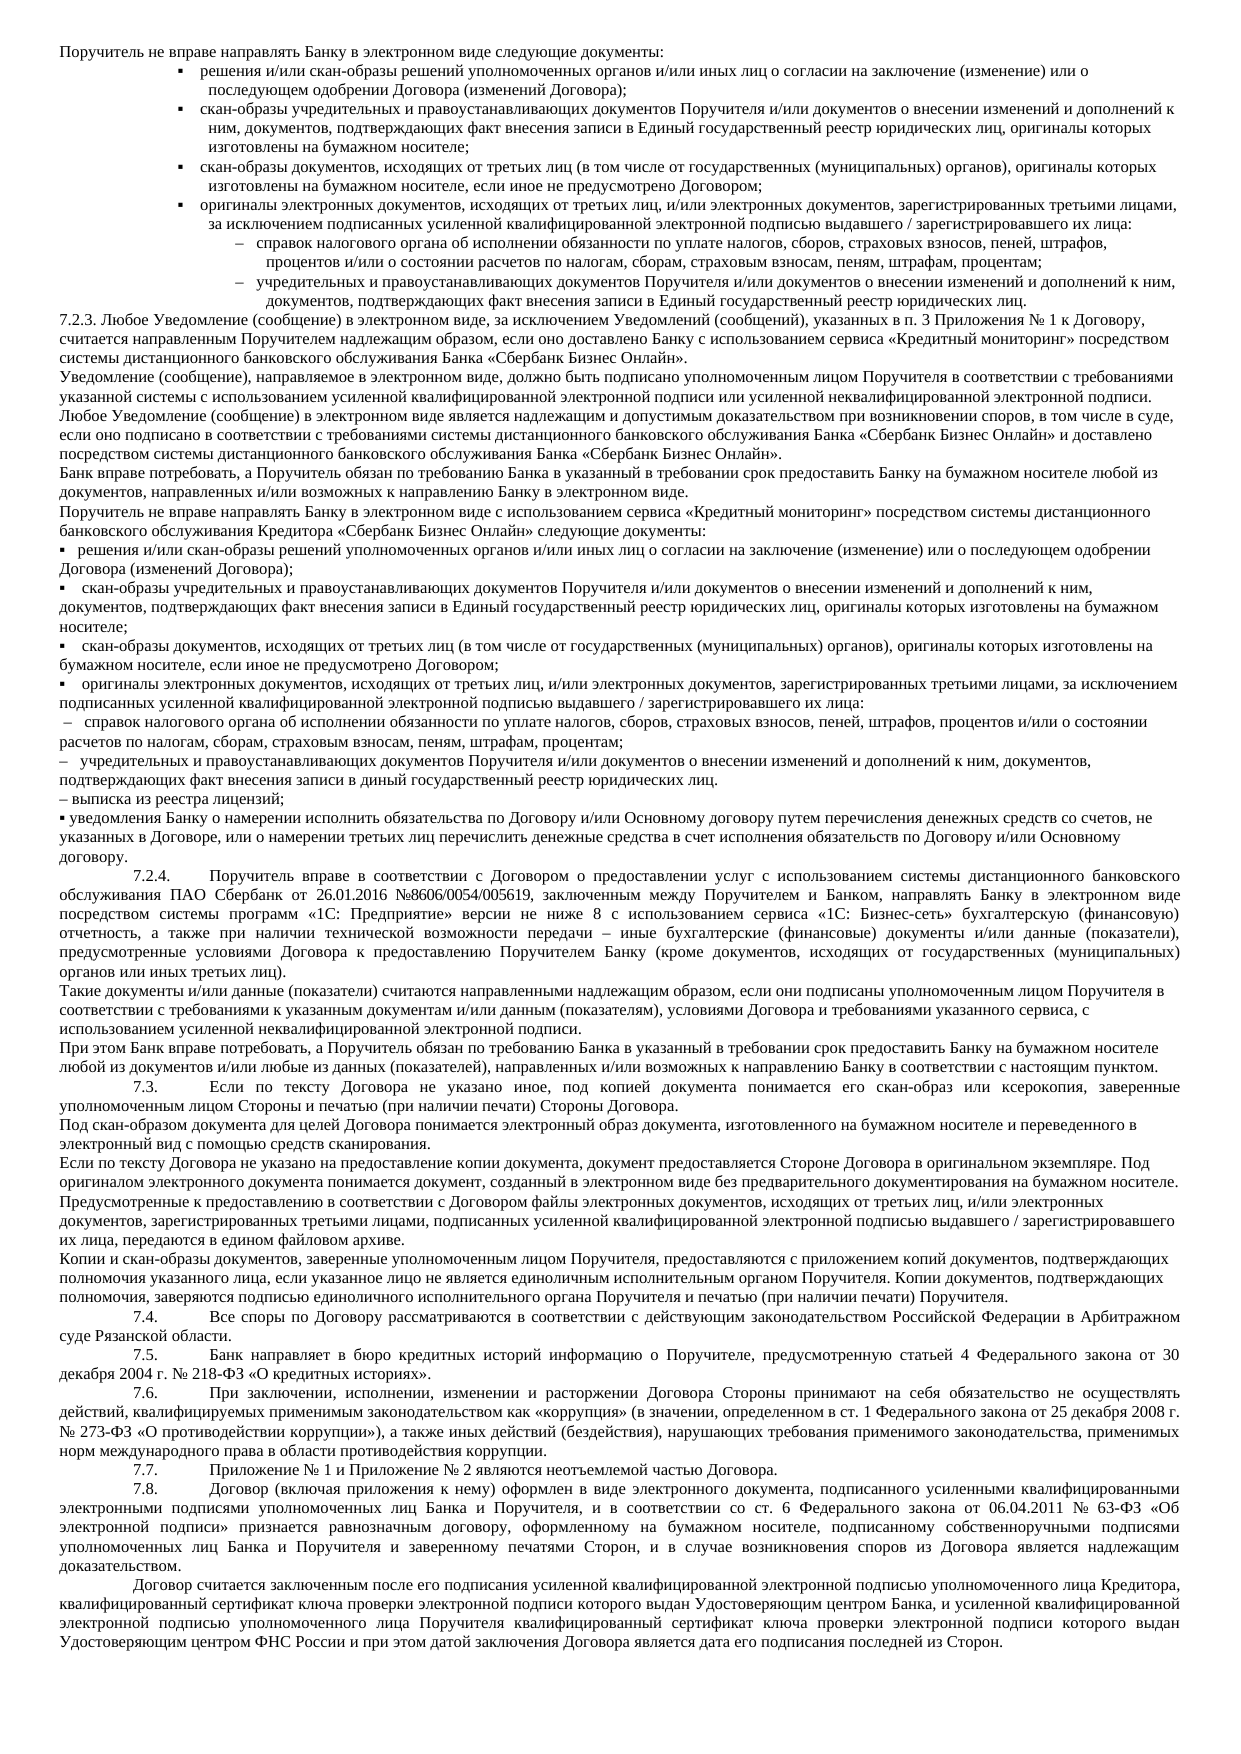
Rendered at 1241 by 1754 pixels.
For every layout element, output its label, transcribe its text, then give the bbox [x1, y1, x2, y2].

text ▪ скан-образы учредительных и правоустанавливающих документов Поручителя и/или документов о внесении изменений и дополнений к ним, документов, подтверждающих факт внесения записи в Единый государственный реестр юридических лиц, оригиналы которых изготовлены на бумажном носителе; [59, 578, 1181, 636]
text ▪ скан-образы документов, исходящих от третьих лиц (в том числе от государственных (муниципальных) органов), оригиналы которых изготовлены на бумажном носителе, если иное не предусмотрено Договором; [59, 636, 1181, 674]
text ‒ выписка из реестра лицензий; [59, 789, 1181, 808]
text Поручитель не вправе направлять Банку в электронном виде с использованием сервиса «Кредитный мониторинг» посредством системы дистанционного банковского обслуживания Кредитора «Сбербанк Бизнес Онлайн» следующие документы: [59, 501, 1181, 540]
text Предусмотренные к предоставлению в соответствии с Договором файлы электронных документов, исходящих от третьих лиц, и/или электронных документов, зарегистрированных третьими лицами, подписанных усиленной квалифицированной электронной подписью выдавшего / зарегистрировавшего их лица, передаются в едином файловом архиве. [59, 1191, 1181, 1249]
text ▪ решения и/или скан-образы решений уполномоченных органов и/или иных лиц о согласии на заключение (изменение) или о последующем одобрении Договора (изменений Договора); [59, 540, 1181, 578]
list Все споры по Договору рассматриваются в соответствии с действующим законодательством Российской Федерации в Арбитражном суде Рязанской области. [59, 1306, 1181, 1345]
list Если по тексту Договора не указано иное, под копией документа понимается его скан-образ или ксерокопия, заверенные уполномоченным лицом Стороны и печатью (при наличии печати) Стороны Договора. [59, 1076, 1181, 1115]
text ▪ оригиналы электронных документов, исходящих от третьих лиц, и/или электронных документов, зарегистрированных третьими лицами, за исключением подписанных усиленной квалифицированной электронной подписью выдавшего / зарегистрировавшего их лица: [59, 674, 1181, 712]
text Уведомление (сообщение), направляемое в электронном виде, должно быть подписано уполномоченным лицом Поручителя в соответствии с требованиями указанной системы с использованием усиленной квалифицированной электронной подписи или усиленной неквалифицированной электронной подписи. [59, 367, 1181, 406]
text ‒ учредительных и правоустанавливающих документов Поручителя и/или документов о внесении изменений и дополнений к ним, документов, подтверждающих факт внесения записи в диный государственный реестр юридических лиц. [59, 751, 1181, 789]
text ▪ оригиналы электронных документов, исходящих от третьих лиц, и/или электронных документов, зарегистрированных третьими лицами, за исключением подписанных усиленной квалифицированной электронной подписью выдавшего / зарегистрировавшего их лица: [177, 195, 1181, 233]
text 7.2.3. Любое Уведомление (сообщение) в электронном виде, за исключением Уведомлений (сообщений), указанных в п. 3 Приложения № 1 к Договору, считается направленным Поручителем надлежащим образом, если оно доставлено Банку с использованием сервиса «Кредитный мониторинг» посредством системы дистанционного банковского обслуживания Банка «Сбербанк Бизнес Онлайн». [59, 310, 1181, 367]
list Приложение № 1 и Приложение № 2 являются неотъемлемой частью Договора. [59, 1460, 1181, 1479]
text Договор считается заключенным после его подписания усиленной квалифицированной электронной подписью уполномоченного лица Кредитора, квалифицированный сертификат ключа проверки электронной подписи которого выдан Удостоверяющим центром Банка, и усиленной квалифицированной электронной подписью уполномоченного лица Поручителя квалифицированный сертификат ключа проверки электронной подписи которого выдан Удостоверяющим центром ФНС России и при этом датой заключения Договора является дата его подписания последней из Сторон. [59, 1575, 1181, 1651]
text ▪ уведомления Банку о намерении исполнить обязательства по Договору и/или Основному договору путем перечисления денежных средств со счетов, не указанных в Договоре, или о намерении третьих лиц перечислить денежные средства в счет исполнения обязательств по Договору и/или Основному договору. [59, 808, 1181, 866]
text Любое Уведомление (сообщение) в электронном виде является надлежащим и допустимым доказательством при возникновении споров, в том числе в суде, если оно подписано в соответствии с требованиями системы дистанционного банковского обслуживания Банка «Сбербанк Бизнес Онлайн» и доставлено посредством системы дистанционного банковского обслуживания Банка «Сбербанк Бизнес Онлайн». [59, 406, 1181, 463]
text Такие документы и/или данные (показатели) считаются направленными надлежащим образом, если они подписаны уполномоченным лицом Поручителя в соответствии с требованиями к указанным документам и/или данным (показателям), условиями Договора и требованиями указанного сервиса, с использованием усиленной неквалифицированной электронной подписи. [59, 981, 1181, 1038]
list Поручитель вправе в соответствии с Договором о предоставлении услуг с использованием системы дистанционного банковского обслуживания ПАО Сбербанк от 26.01.2016 №8606/0054/005619, заключенным между Поручителем и Банком, направлять Банку в электронном виде посредством системы программ «1С: Предприятие» версии не ниже 8 с использованием сервиса «1С: Бизнес-сеть» бухгалтерскую (финансовую) отчетность, а также при наличии технической возможности передачи – иные бухгалтерские (финансовые) документы и/или данные (показатели), предусмотренные условиями Договора к предоставлению Поручителем Банку (кроме документов, исходящих от государственных (муниципальных) органов или иных третьих лиц). [59, 866, 1181, 981]
list Банк направляет в бюро кредитных историй информацию о Поручителе, предусмотренную статьей 4 Федерального закона от 30 декабря 2004 г. № 218-ФЗ «О кредитных историях». [59, 1345, 1181, 1383]
text Под скан-образом документа для целей Договора понимается электронный образ документа, изготовленного на бумажном носителе и переведенного в электронный вид с помощью средств сканирования. [59, 1115, 1181, 1153]
text Копии и скан-образы документов, заверенные уполномоченным лицом Поручителя, предоставляются с приложением копий документов, подтверждающих полномочия указанного лица, если указанное лицо не является единоличным исполнительным органом Поручителя. Копии документов, подтверждающих полномочия, заверяются подписью единоличного исполнительного органа Поручителя и печатью (при наличии печати) Поручителя. [59, 1249, 1181, 1306]
text ▪ решения и/или скан-образы решений уполномоченных органов и/или иных лиц о согласии на заключение (изменение) или о последующем одобрении Договора (изменений Договора); [177, 61, 1181, 99]
list При заключении, исполнении, изменении и расторжении Договора Стороны принимают на себя обязательство не осуществлять действий, квалифицируемых применимым законодательством как «коррупция» (в значении, определенном в ст. 1 Федерального закона от 25 декабря 2008 г. № 273-ФЗ «О противодействии коррупции»), а также иных действий (бездействия), нарушающих требования применимого законодательства, применимых норм международного права в области противодействия коррупции. [59, 1383, 1181, 1460]
text Если по тексту Договора не указано на предоставление копии документа, документ предоставляется Стороне Договора в оригинальном экземпляре. Под оригиналом электронного документа понимается документ, созданный в электронном виде без предварительного документирования на бумажном носителе. [59, 1153, 1181, 1191]
text ▪ скан-образы документов, исходящих от третьих лиц (в том числе от государственных (муниципальных) органов), оригиналы которых изготовлены на бумажном носителе, если иное не предусмотрено Договором; [177, 156, 1181, 195]
text При этом Банк вправе потребовать, а Поручитель обязан по требованию Банка в указанный в требовании срок предоставить Банку на бумажном носителе любой из документов и/или любые из данных (показателей), направленных и/или возможных к направлению Банку в соответствии с настоящим пунктом. [59, 1038, 1181, 1076]
text ‒ справок налогового органа об исполнении обязанности по уплате налогов, сборов, страховых взносов, пеней, штрафов, процентов и/или о состоянии расчетов по налогам, сборам, страховым взносам, пеням, штрафам, процентам; [59, 712, 1181, 751]
text ▪ скан-образы учредительных и правоустанавливающих документов Поручителя и/или документов о внесении изменений и дополнений к ним, документов, подтверждающих факт внесения записи в Единый государственный реестр юридических лиц, оригиналы которых изготовлены на бумажном носителе; [177, 99, 1181, 156]
text ‒ справок налогового органа об исполнении обязанности по уплате налогов, сборов, страховых взносов, пеней, штрафов, процентов и/или о состоянии расчетов по налогам, сборам, страховым взносам, пеням, штрафам, процентам; [235, 233, 1181, 271]
text Поручитель не вправе направлять Банку в электронном виде следующие документы: [59, 41, 1181, 61]
list Договор (включая приложения к нему) оформлен в виде электронного документа, подписанного усиленными квалифицированными электронными подписями уполномоченных лиц Банка и Поручителя, и в соответствии со ст. 6 Федерального закона от 06.04.2011 № 63-ФЗ «Об электронной подписи» признается равнозначным договору, оформленному на бумажном носителе, подписанному собственноручными подписями уполномоченных лиц Банка и Поручителя и заверенному печатями Сторон, и в случае возникновения споров из Договора является надлежащим доказательством. [59, 1479, 1181, 1575]
text ‒ учредительных и правоустанавливающих документов Поручителя и/или документов о внесении изменений и дополнений к ним, документов, подтверждающих факт внесения записи в Единый государственный реестр юридических лиц. [235, 271, 1181, 310]
